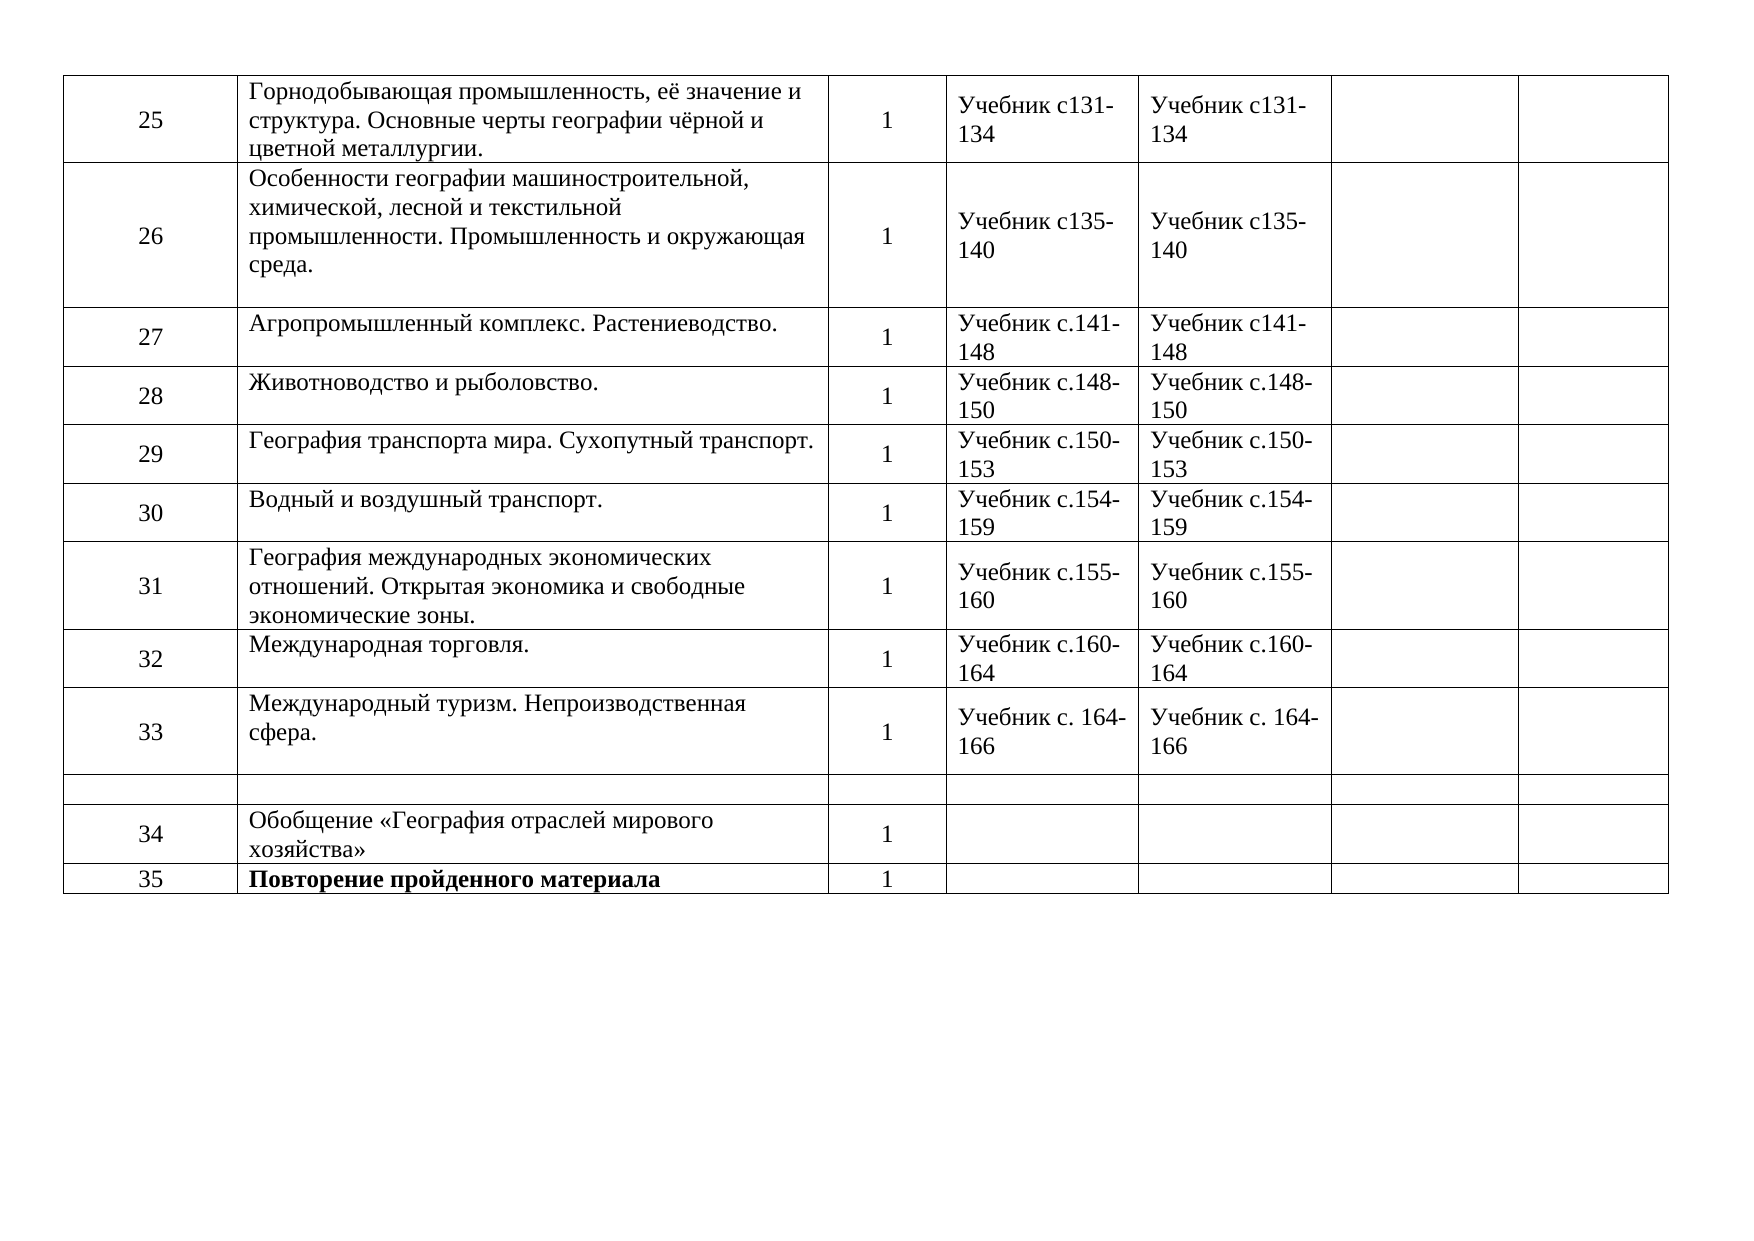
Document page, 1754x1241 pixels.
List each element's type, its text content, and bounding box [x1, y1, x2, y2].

table_cell Учебник с.150-153 [947, 425, 1138, 483]
table_cell Учебник с135-140 [1139, 163, 1331, 307]
table_cell [1139, 775, 1331, 804]
table_cell Особенности географии машиностроительной, химической, лесной и текстильной промышленности. Промышленность и окружающая среда. [238, 163, 828, 307]
table_cell [1519, 775, 1668, 804]
table_cell [1519, 76, 1668, 162]
table_cell 29 [64, 425, 237, 483]
table_cell Учебник с.154-159 [1139, 484, 1331, 541]
table_cell 1 [829, 425, 946, 483]
table_cell [1519, 367, 1668, 424]
table_cell [1519, 688, 1668, 774]
table_cell [1519, 630, 1668, 687]
table_cell 1 [829, 308, 946, 366]
table_cell Учебник с131-134 [947, 76, 1138, 162]
table_cell [1332, 76, 1518, 162]
table_cell 28 [64, 367, 237, 424]
table_cell Учебник с.155-160 [947, 542, 1138, 628]
table_cell [1519, 864, 1668, 892]
table_cell [1332, 425, 1518, 483]
table_cell 1 [829, 76, 946, 162]
table_cell 1 [829, 805, 946, 863]
table_cell Учебник с.150-153 [1139, 425, 1331, 483]
table_cell 1 [829, 484, 946, 541]
table_cell Учебник с.160-164 [947, 630, 1138, 687]
table_cell 1 [829, 367, 946, 424]
table_cell [1332, 367, 1518, 424]
table_cell [1332, 775, 1518, 804]
table_cell 1 [829, 864, 946, 892]
table_cell Агропромышленный комплекс. Растениеводство. [238, 308, 828, 366]
table_cell [64, 775, 237, 804]
table_cell Учебник с141-148 [1139, 308, 1331, 366]
table_cell Горнодобывающая промышленность, её значение и структура. Основные черты географии чёрной и цветной металлургии. [238, 76, 828, 162]
table_cell Учебник с. 164-166 [947, 688, 1138, 774]
table_cell [1519, 308, 1668, 366]
table_cell 1 [829, 163, 946, 307]
table_cell 26 [64, 163, 237, 307]
table_cell География международных экономических отношений. Открытая экономика и свободные экономические зоны. [238, 542, 828, 628]
table_cell Водный и воздушный транспорт. [238, 484, 828, 541]
table_cell [1332, 542, 1518, 628]
table_cell 33 [64, 688, 237, 774]
table_cell Учебник с.155-160 [1139, 542, 1331, 628]
table_cell 27 [64, 308, 237, 366]
table_cell Учебник с.141-148 [947, 308, 1138, 366]
table_cell 25 [64, 76, 237, 162]
table_cell [1332, 163, 1518, 307]
table_cell [1332, 484, 1518, 541]
table_cell 1 [829, 630, 946, 687]
table_cell [1519, 425, 1668, 483]
table_cell [1332, 688, 1518, 774]
table_cell Учебник с. 164-166 [1139, 688, 1331, 774]
table_cell [1332, 308, 1518, 366]
table_cell Животноводство и рыболовство. [238, 367, 828, 424]
table_cell [1332, 805, 1518, 863]
table_cell Международная торговля. [238, 630, 828, 687]
table_cell [1139, 864, 1331, 892]
table_cell Учебник с135-140 [947, 163, 1138, 307]
table_cell Учебник с.154-159 [947, 484, 1138, 541]
table_cell Учебник с131-134 [1139, 76, 1331, 162]
table_cell [1332, 864, 1518, 892]
table_cell [1519, 805, 1668, 863]
table_cell Учебник с.160-164 [1139, 630, 1331, 687]
table_cell Повторение пройденного материала [238, 864, 828, 892]
table_cell [947, 864, 1138, 892]
table_cell [947, 775, 1138, 804]
table_cell География транспорта мира. Сухопутный транспорт. [238, 425, 828, 483]
table_cell Учебник с.148-150 [1139, 367, 1331, 424]
table_cell [1519, 484, 1668, 541]
table_cell 30 [64, 484, 237, 541]
table_cell [947, 805, 1138, 863]
table_cell 1 [829, 688, 946, 774]
table_cell [1332, 630, 1518, 687]
table_cell 35 [64, 864, 237, 892]
table_cell [829, 775, 946, 804]
table_cell 32 [64, 630, 237, 687]
table_cell 1 [829, 542, 946, 628]
table_cell [1519, 163, 1668, 307]
table_cell [238, 775, 828, 804]
table_cell 34 [64, 805, 237, 863]
table_cell [1519, 542, 1668, 628]
table_cell Учебник с.148-150 [947, 367, 1138, 424]
table_cell Международный туризм. Непроизводственная сфера. [238, 688, 828, 774]
table_cell 31 [64, 542, 237, 628]
table_cell Обобщение «География отраслей мирового хозяйства» [238, 805, 828, 863]
table_cell [1139, 805, 1331, 863]
